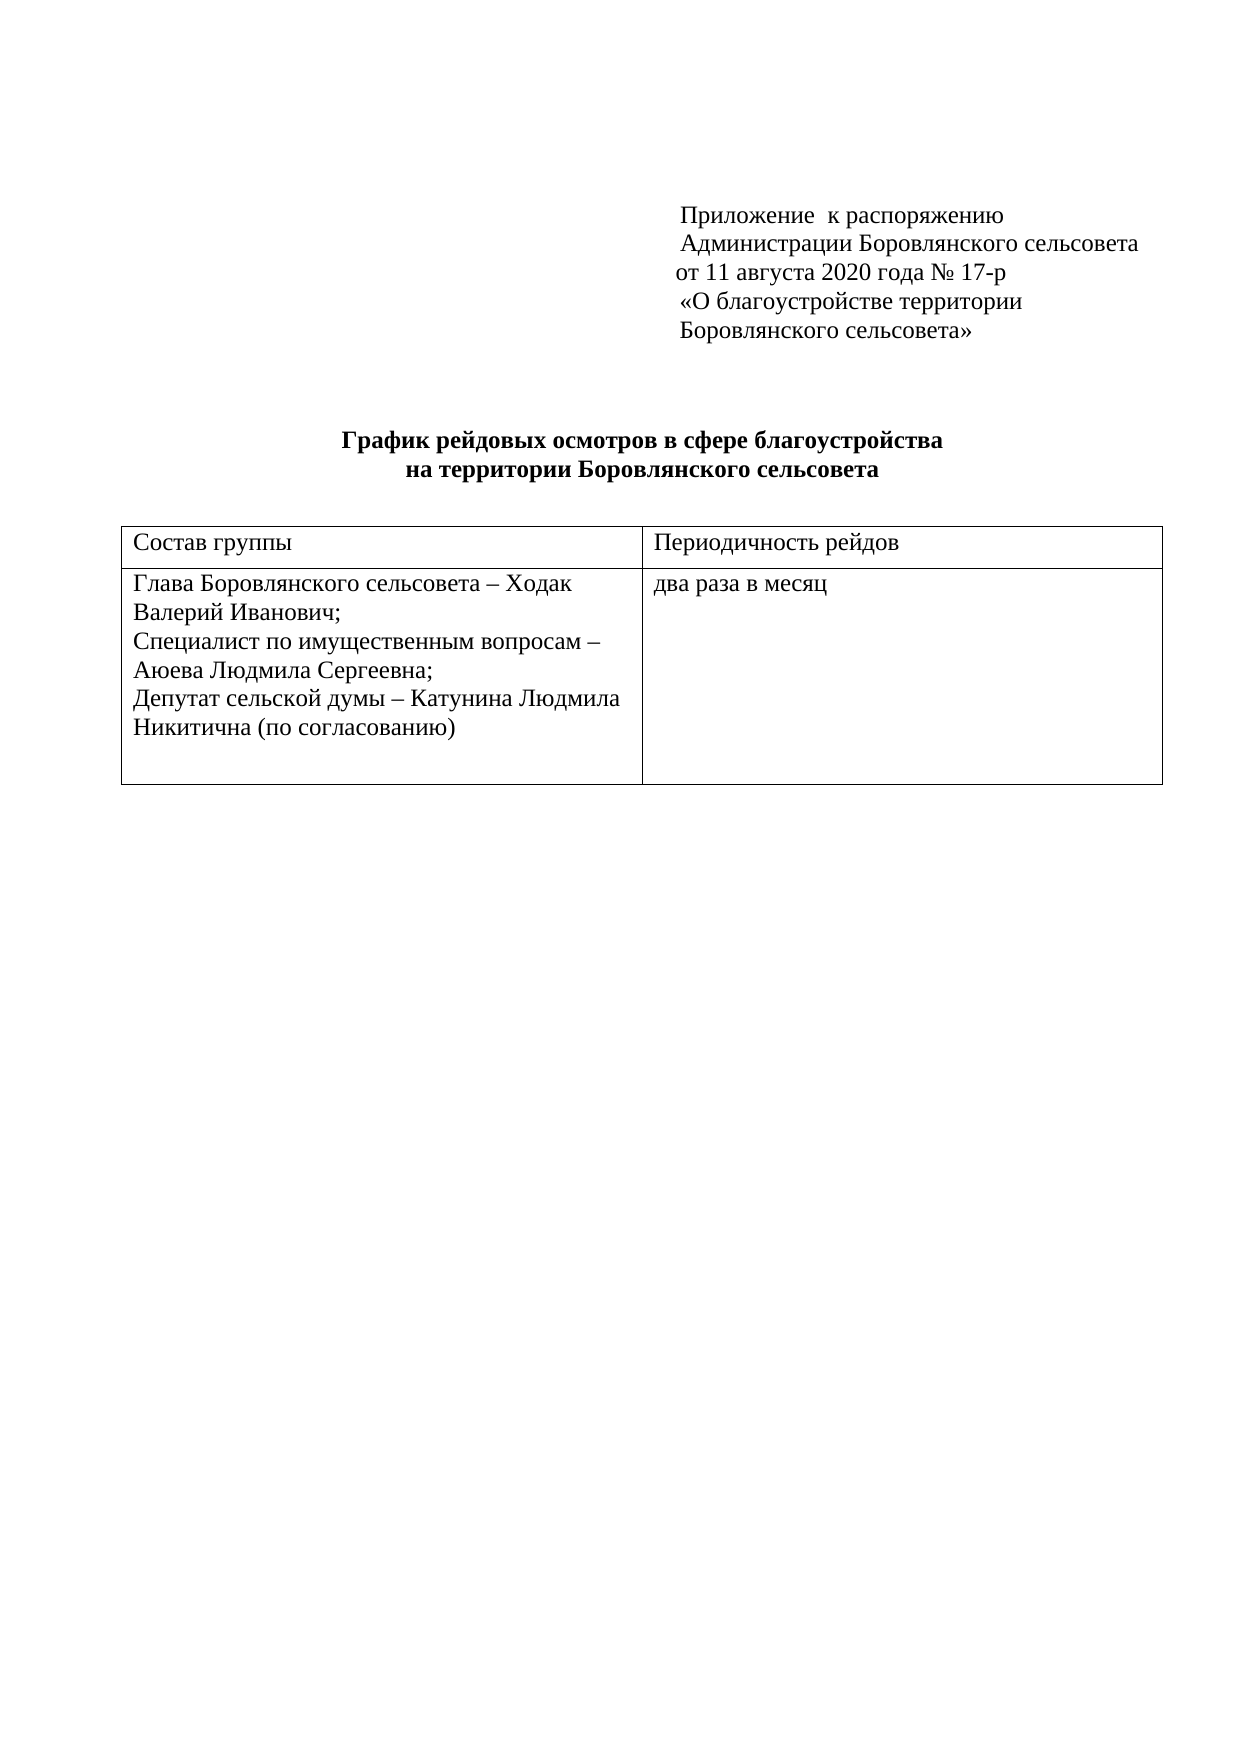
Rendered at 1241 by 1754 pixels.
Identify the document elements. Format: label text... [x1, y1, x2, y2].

text Приложение к распоряжению [133, 200, 1152, 228]
text на территории Боровлянского сельсовета [133, 454, 1152, 483]
text Администрации Боровлянского сельсовета от 11 августа 2020 года № 17-р [133, 228, 1152, 286]
table_header Состав группы [122, 527, 642, 567]
text График рейдовых осмотров в сфере благоустройства [133, 425, 1152, 454]
table_cell два раза в месяц [643, 569, 1162, 784]
text «О благоустройстве территории Боровлянского сельсовета» [960, 286, 1152, 343]
table_cell Глава Боровлянского сельсовета – Ходак Валерий Иванович; Специалист по имущественным вопросам – Аюева Людмила Сергеевна; Депутат сельской думы – Катунина Людмила Никитична (по согласованию) [122, 569, 642, 784]
table_header Периодичность рейдов [643, 527, 1162, 567]
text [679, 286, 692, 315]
